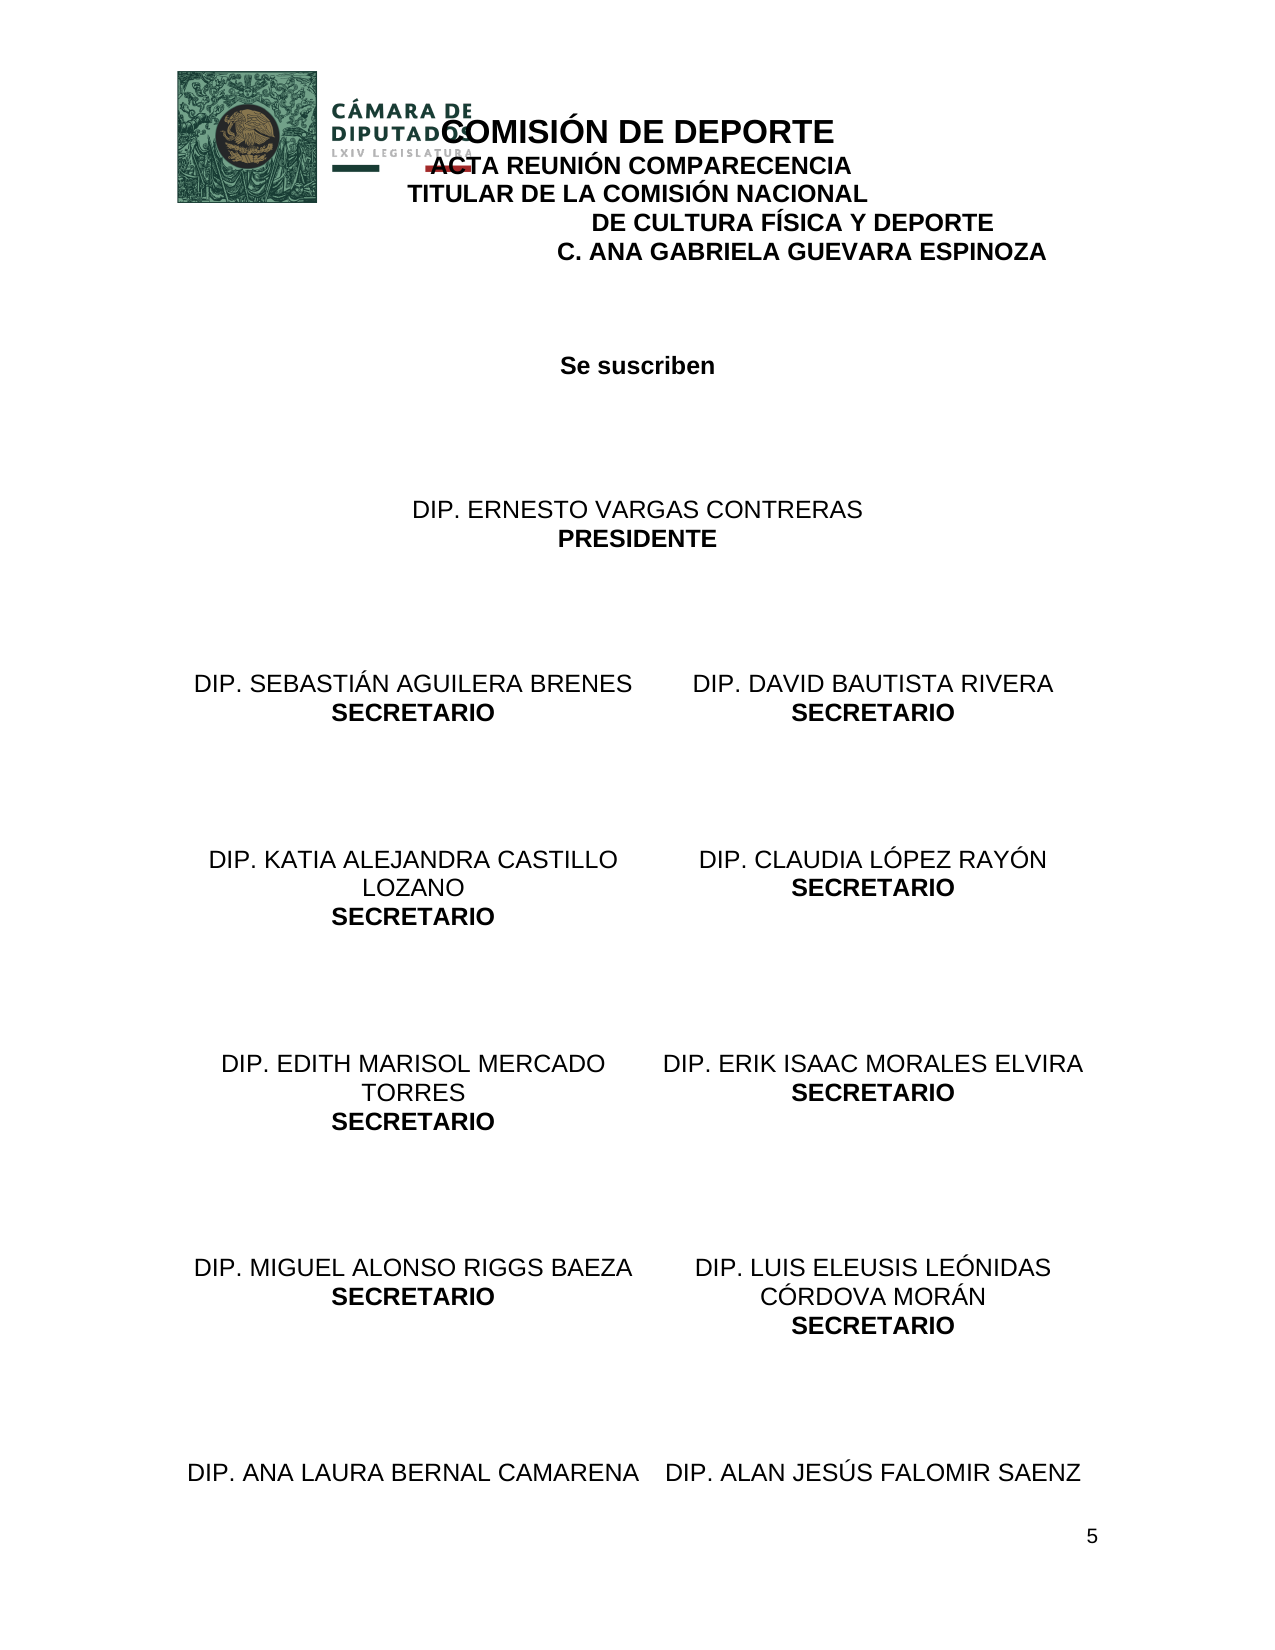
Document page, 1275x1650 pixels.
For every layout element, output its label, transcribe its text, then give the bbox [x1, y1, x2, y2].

table_header DIP. DAVID BAUTISTA RIVERA SECRETARIO [649, 553, 1097, 728]
table_cell DIP. KATIA ALEJANDRA CASTILLO LOZANO SECRETARIO [177, 728, 649, 932]
table_cell DIP. ERIK ISAAC MORALES ELVIRA SECRETARIO [649, 933, 1097, 1137]
text PRESIDENTE [177, 524, 1098, 552]
table_cell DIP. CLAUDIA LÓPEZ RAYÓN SECRETARIO [649, 728, 1097, 932]
table_cell DIP. EDITH MARISOL MERCADO TORRES SECRETARIO [177, 933, 649, 1137]
text Se suscriben [177, 351, 1098, 380]
text DIP. ERNESTO VARGAS CONTRERAS [177, 495, 1098, 524]
table_cell DIP. ANA LAURA BERNAL CAMARENA SECRETARIA [177, 1341, 649, 1488]
table_cell DIP. MIGUEL ALONSO RIGGS BAEZA SECRETARIO [177, 1137, 649, 1341]
table_header DIP. SEBASTIÁN AGUILERA BRENES SECRETARIO [177, 553, 649, 728]
picture [177, 71, 472, 203]
table_cell DIP. LUIS ELEUSIS LEÓNIDAS CÓRDOVA MORÁN SECRETARIO [649, 1137, 1097, 1341]
table_cell DIP. ALAN JESÚS FALOMIR SAENZ SECRETARIO [649, 1341, 1097, 1488]
